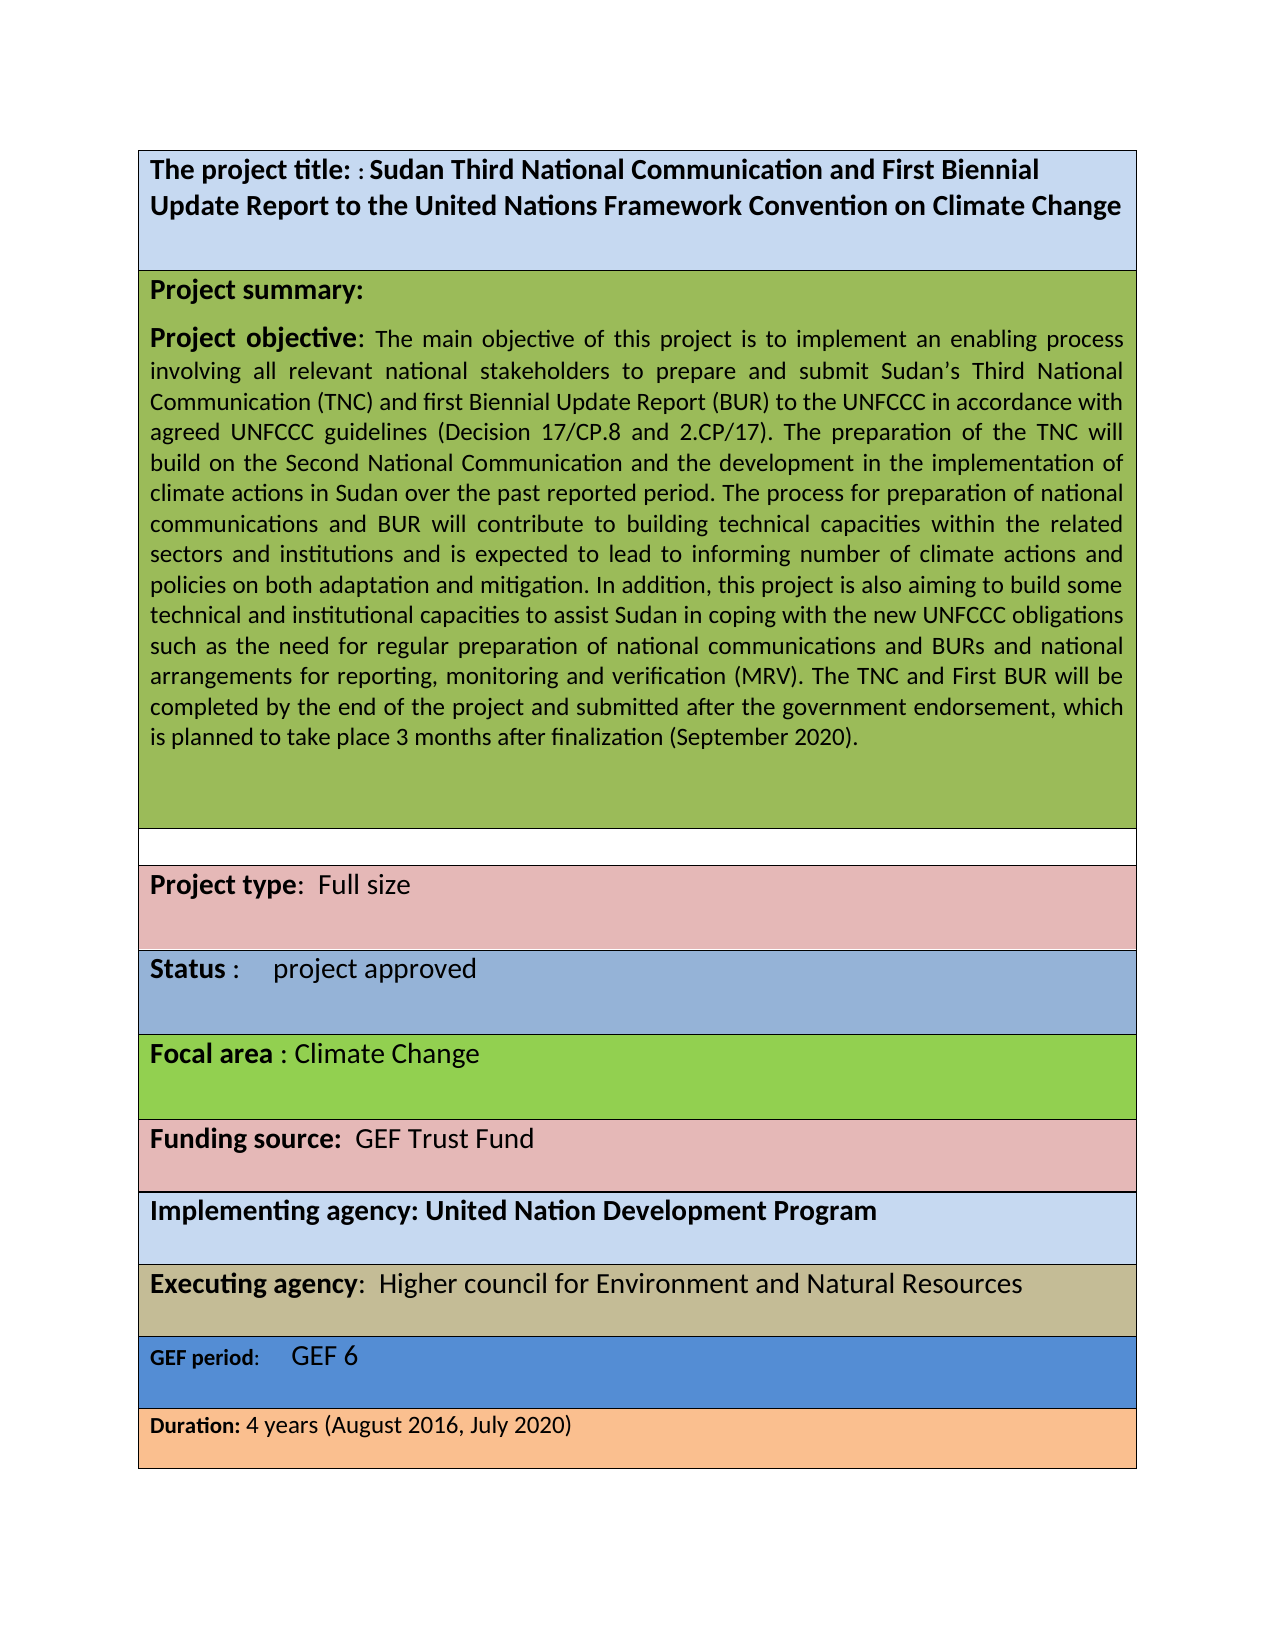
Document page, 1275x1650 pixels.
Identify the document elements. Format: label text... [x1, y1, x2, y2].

table_cell GEF period: GEF 6 [139, 1337, 1136, 1408]
table_cell Project type: Full size [139, 866, 1136, 949]
table_cell Project summary: Project objective: The main objective of this project is to implement an enabling process involving all relevant national stakeholders to prepare and submit Sudan’s Third National Communication (TNC) and first Biennial Update Report (BUR) to the UNFCCC in accordance with agreed UNFCCC guidelines (Decision 17/CP.8 and 2.CP/17). The preparation of the TNC will build on the Second National Communication and the development in the implementation of climate actions in Sudan over the past reported period. The process for preparation of national communications and BUR will contribute to building technical capacities within the related sectors and institutions and is expected to lead to informing number of climate actions and policies on both adaptation and mitigation. In addition, this project is also aiming to build some technical and institutional capacities to assist Sudan in coping with the new UNFCCC obligations such as the need for regular preparation of national communications and BURs and national arrangements for reporting, monitoring and verification (MRV). The TNC and First BUR will be completed by the end of the project and submitted after the government endorsement, which is planned to take place 3 months after finalization (September 2020). [139, 271, 1136, 828]
table_cell Executing agency: Higher council for Environment and Natural Resources [139, 1265, 1136, 1336]
table_cell Implementing agency: United Nation Development Program [139, 1193, 1136, 1264]
table_cell Status : project approved [139, 951, 1136, 1034]
table_cell Funding source: GEF Trust Fund [139, 1120, 1136, 1191]
table_header The project title: : Sudan Third National Communication and First Biennial Update Report to the United Nations Framework Convention on Climate Change [139, 151, 1136, 270]
table_cell Duration: 4 years (August 2016, July 2020) [139, 1409, 1136, 1468]
table_cell Focal area : Climate Change [139, 1035, 1136, 1119]
table_cell [139, 829, 1136, 865]
